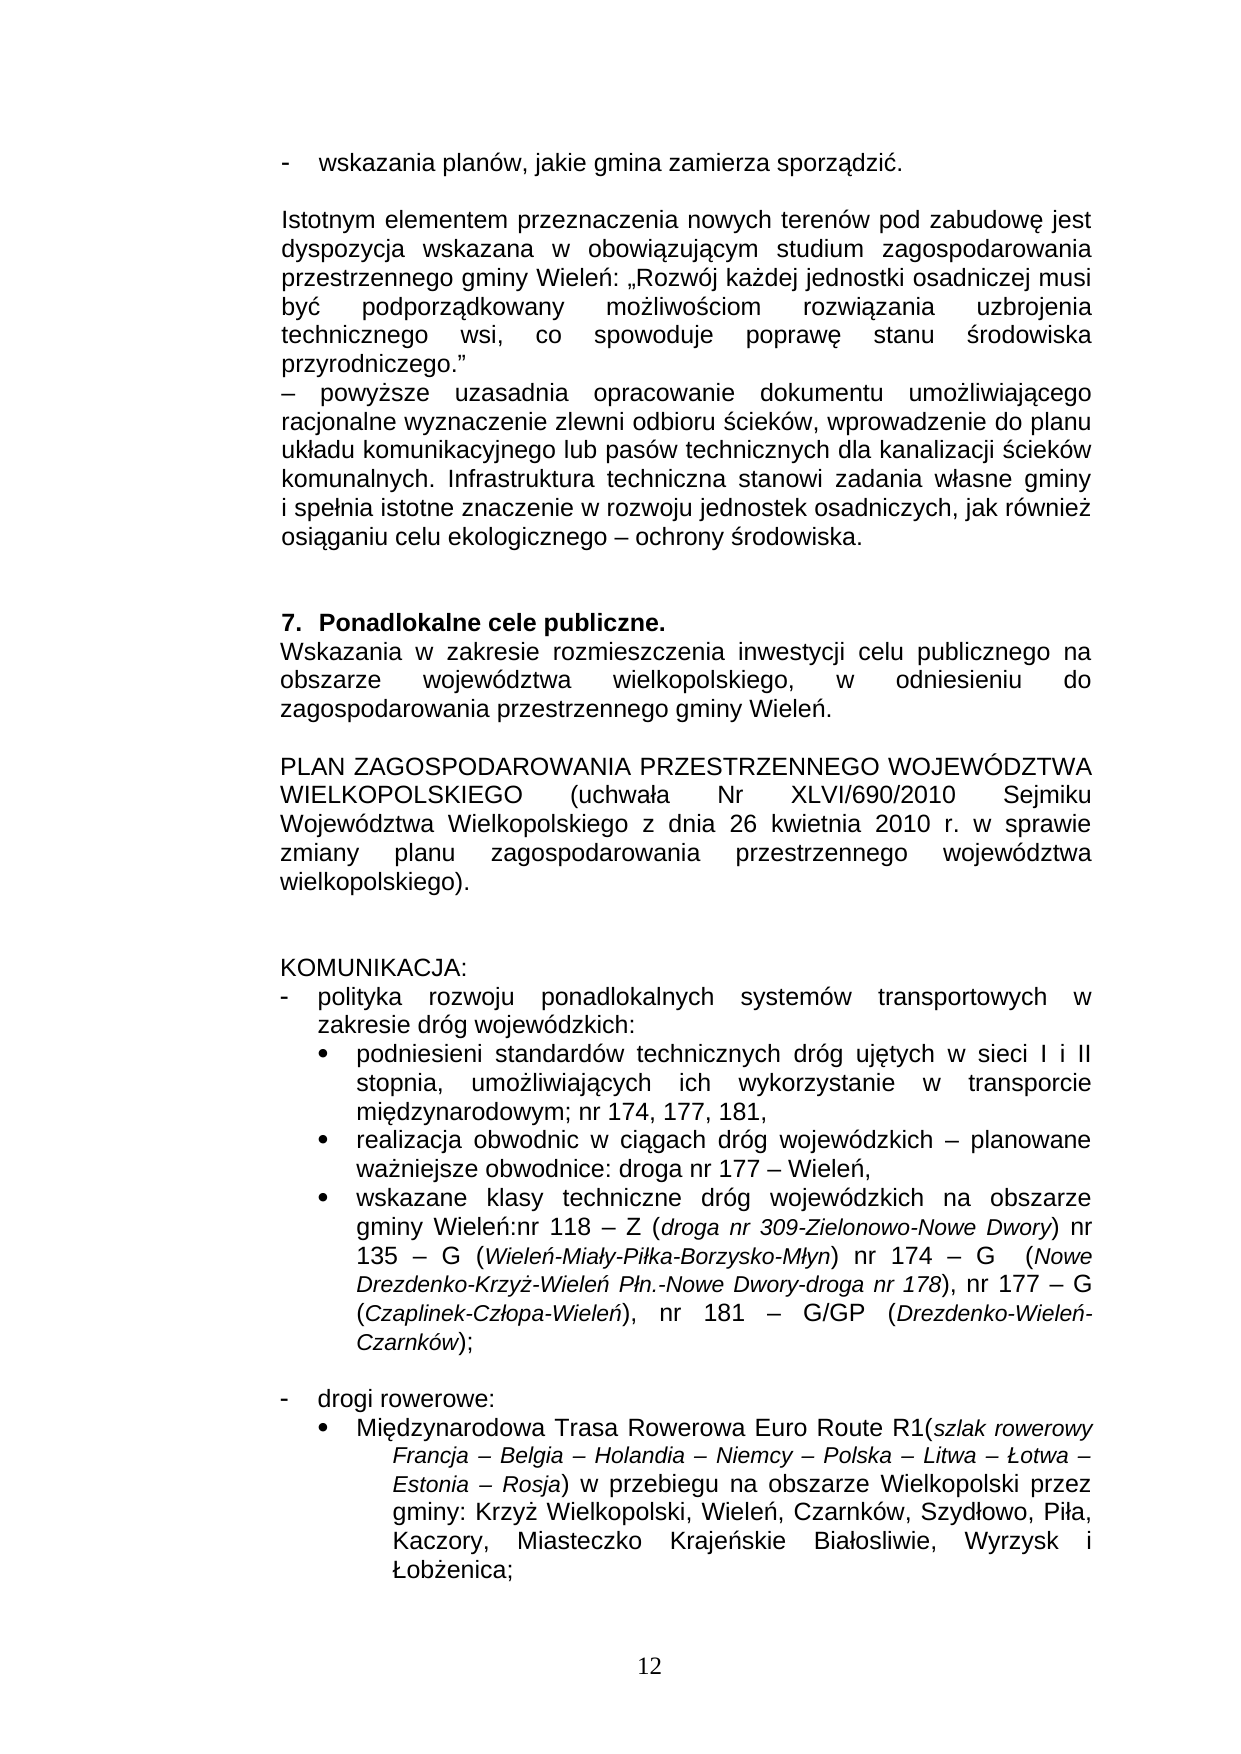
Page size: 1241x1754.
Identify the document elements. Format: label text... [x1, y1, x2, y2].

list realizacja obwodnic w ciągach dróg wojewódzkich – planowane ważniejsze obwodnice: droga nr 177 – Wieleń, [319, 1126, 1092, 1183]
text PLAN ZAGOSPODAROWANIA PRZESTRZENNEGO WOJEWÓDZTWA WIELKOPOLSKIEGO (uchwała Nr XLVI/690/2010 Sejmiku Województwa Wielkopolskiego z dnia 26 kwietnia 2010 r. w sprawie zmiany planu zagospodarowania przestrzennego województwa wielkopolskiego). [280, 752, 1092, 895]
text Istotnym elementem przeznaczenia nowych terenów pod zabudowę jest dyspozycja wskazana w obowiązującym studium zagospodarowania przestrzennego gminy Wieleń: „Rozwój każdej jednostki osadniczej musi być podporządkowany możliwościom rozwiązania uzbrojenia technicznego wsi, co spowoduje poprawę stanu środowiska przyrodniczego.” – powyższe uzasadnia opracowanie dokumentu umożliwiającego racjonalne wyznaczenie zlewni odbioru ścieków, wprowadzenie do planu układu komunikacyjnego lub pasów technicznych dla kanalizacji ścieków komunalnych. Infrastruktura techniczna stanowi zadania własne gminy i spełnia istotne znaczenie w rozwoju jednostek osadniczych, jak również osiąganiu celu ekologicznego – ochrony środowiska. [281, 205, 1092, 550]
list wskazane klasy techniczne dróg wojewódzkich na obszarze gminy Wieleń:nr 118 – Z (droga nr 309-Zielonowo-Nowe Dwory) nr 135 – G (Wieleń-Miały-Piłka-Borzysko-Młyn) nr 174 – G (Nowe Drezdenko-Krzyż-Wieleń Płn.-Nowe Dwory-droga nr 178), nr 177 – G (Czaplinek-Człopa-Wieleń), nr 181 – G/GP (Drezdenko-Wieleń-Czarnków); [319, 1183, 1092, 1356]
list podniesieni standardów technicznych dróg ujętych w sieci I i II stopnia, umożliwiających ich wykorzystanie w transporcie międzynarodowym; nr 174, 177, 181, [319, 1039, 1092, 1126]
text Wskazania w zakresie rozmieszczenia inwestycji celu publicznego na obszarze województwa wielkopolskiego, w odniesieniu do zagospodarowania przestrzennego gminy Wieleń. [280, 637, 1092, 723]
list Międzynarodowa Trasa Rowerowa Euro Route R1(szlak rowerowy Francja – Belgia – Holandia – Niemcy – Polska – Litwa – Łotwa – Estonia – Rosja) w przebiegu na obszarze Wielkopolski przez gminy: Krzyż Wielkopolski, Wieleń, Czarnków, Szydłowo, Piła, Kaczory, Miasteczko Krajeńskie Białosliwie, Wyrzysk i Łobżenica; [319, 1413, 1092, 1583]
list drogi rowerowe: [280, 1384, 1092, 1413]
list polityka rozwoju ponadlokalnych systemów transportowych w zakresie dróg wojewódzkich: [280, 982, 1092, 1039]
list Ponadlokalne cele publiczne. [281, 608, 1092, 637]
text KOMUNIKACJA: [280, 953, 1092, 982]
list wskazania planów, jakie gmina zamierza sporządzić. [281, 148, 1092, 177]
